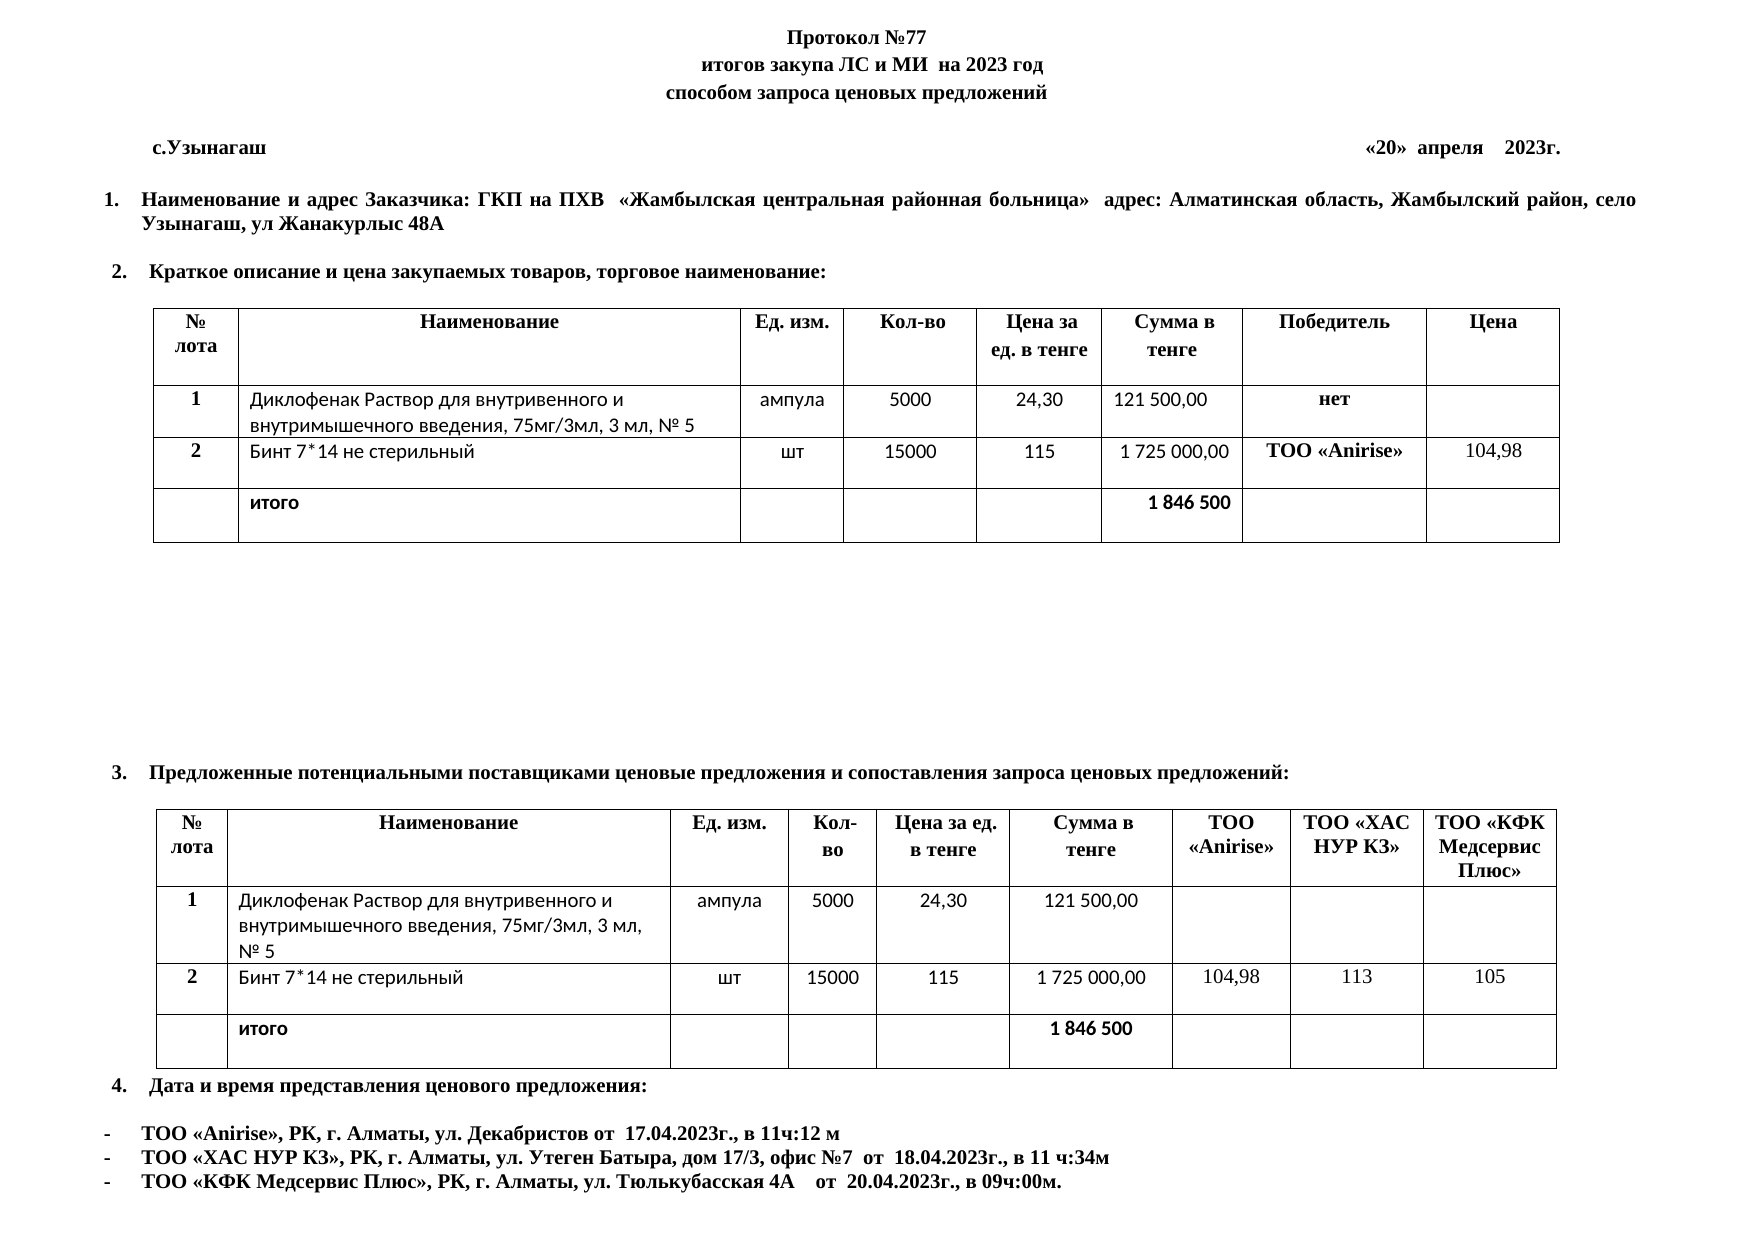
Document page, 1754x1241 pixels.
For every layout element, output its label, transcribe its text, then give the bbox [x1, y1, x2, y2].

table_cell 105 [1424, 964, 1556, 1014]
table_cell 15000 [789, 964, 876, 1014]
table_cell ампула [671, 887, 788, 963]
table_header Наименование [239, 309, 740, 385]
table_cell [877, 1015, 1009, 1068]
table_header Ед. изм. [741, 309, 843, 385]
table_cell 115 [877, 964, 1009, 1014]
table_cell 24,30 [977, 386, 1101, 437]
table_cell [789, 1015, 876, 1068]
table_cell [1173, 887, 1290, 963]
table_cell Диклофенак Раствор для внутривенного и внутримышечного введения, 75мг/3мл, 3 мл, № 5 [228, 887, 670, 963]
table_header ТОО «КФК Медсервис Плюс» [1424, 810, 1556, 886]
table_cell 115 [977, 438, 1101, 488]
table_header № лота [157, 810, 227, 886]
table_cell 5000 [789, 887, 876, 963]
table_cell 1 725 000,00 [1010, 964, 1172, 1014]
table_cell 1 725 000,00 [1102, 438, 1242, 488]
list Наименование и адрес Заказчика: ГКП на ПХВ «Жамбылская центральная районная больница» адрес: Алматинская область, Жамбылский район, село Узынагаш, ул Жанакурлыс 48А [103, 187, 1639, 235]
table_header Сумма в тенге [1102, 309, 1242, 385]
table_cell [1173, 1015, 1290, 1068]
text способом запроса ценовых предложений [74, 80, 1639, 104]
list ТОО «КФК Медсервис Плюс», РК, г. Алматы, ул. Тюлькубасская 4А от 20.04.2023г., в 09ч:00м. [103, 1169, 1639, 1193]
table_cell 113 [1291, 964, 1423, 1014]
table_cell 104,98 [1173, 964, 1290, 1014]
table_cell [1427, 489, 1559, 542]
table_header Кол-во [844, 309, 976, 385]
table_cell [1291, 1015, 1423, 1068]
list ТОО «Anirise», РК, г. Алматы, ул. Декабристов от 17.04.2023г., в 11ч:12 м [103, 1121, 1639, 1145]
table_cell 121 500,00 [1010, 887, 1172, 963]
table_cell [1424, 1015, 1556, 1068]
table_cell [1243, 489, 1426, 542]
table_cell итого [228, 1015, 670, 1068]
table_cell ампула [741, 386, 843, 437]
table_cell 24,30 [877, 887, 1009, 963]
table_cell Бинт 7*14 не стерильный [228, 964, 670, 1014]
table_cell шт [671, 964, 788, 1014]
table_cell [1424, 887, 1556, 963]
text итогов закупа ЛС и МИ на 2023 год [74, 52, 1639, 76]
table_cell Бинт 7*14 не стерильный [239, 438, 740, 488]
table_header Цена за ед. в тенге [877, 810, 1009, 886]
table_header Сумма в тенге [1010, 810, 1172, 886]
table_cell 104,98 [1427, 438, 1559, 488]
table_cell 2 [157, 964, 227, 1014]
table_cell 1 [157, 887, 227, 963]
table_header ТОО «Anirise» [1173, 810, 1290, 886]
table_header ТОО «ХАС НУР КЗ» [1291, 810, 1423, 886]
table_header Ед. изм. [671, 810, 788, 886]
text Протокол №77 [74, 25, 1639, 49]
table_cell шт [741, 438, 843, 488]
table_cell [741, 489, 843, 542]
table_cell Диклофенак Раствор для внутривенного и внутримышечного введения, 75мг/3мл, 3 мл, № 5 [239, 386, 740, 437]
table_cell 2 [154, 438, 238, 488]
table_cell 15000 [844, 438, 976, 488]
table_cell 1 846 500 [1010, 1015, 1172, 1068]
table_header № лота [154, 309, 238, 385]
table_header Наименование [228, 810, 670, 886]
table_cell 1 [154, 386, 238, 437]
table_cell [157, 1015, 227, 1068]
list Краткое описание и цена закупаемых товаров, торговое наименование: [111, 259, 1639, 283]
table_cell [844, 489, 976, 542]
table_cell [977, 489, 1101, 542]
table_cell итого [239, 489, 740, 542]
table_cell [671, 1015, 788, 1068]
table_header Кол-во [789, 810, 876, 886]
table_cell [1427, 386, 1559, 437]
list Предложенные потенциальными поставщиками ценовые предложения и сопоставления запроса ценовых предложений: [111, 760, 1639, 784]
table_cell нет [1243, 386, 1426, 437]
table_header Цена за ед. в тенге [977, 309, 1101, 385]
table_cell [1291, 887, 1423, 963]
table_cell 5000 [844, 386, 976, 437]
table_cell ТОО «Anirise» [1243, 438, 1426, 488]
list Дата и время представления ценового предложения: [111, 1072, 1639, 1097]
list ТОО «ХАС НУР КЗ», РК, г. Алматы, ул. Утеген Батыра, дом 17/3, офис №7 от 18.04.2023г., в 11 ч:34м [103, 1145, 1639, 1169]
table_header Победитель [1243, 309, 1426, 385]
table_cell 1 846 500 [1102, 489, 1242, 542]
text с.Узынагаш «20» апреля 2023г. [74, 135, 1639, 159]
table_cell [154, 489, 238, 542]
table_cell 121 500,00 [1102, 386, 1242, 437]
table_header Цена [1427, 309, 1559, 385]
